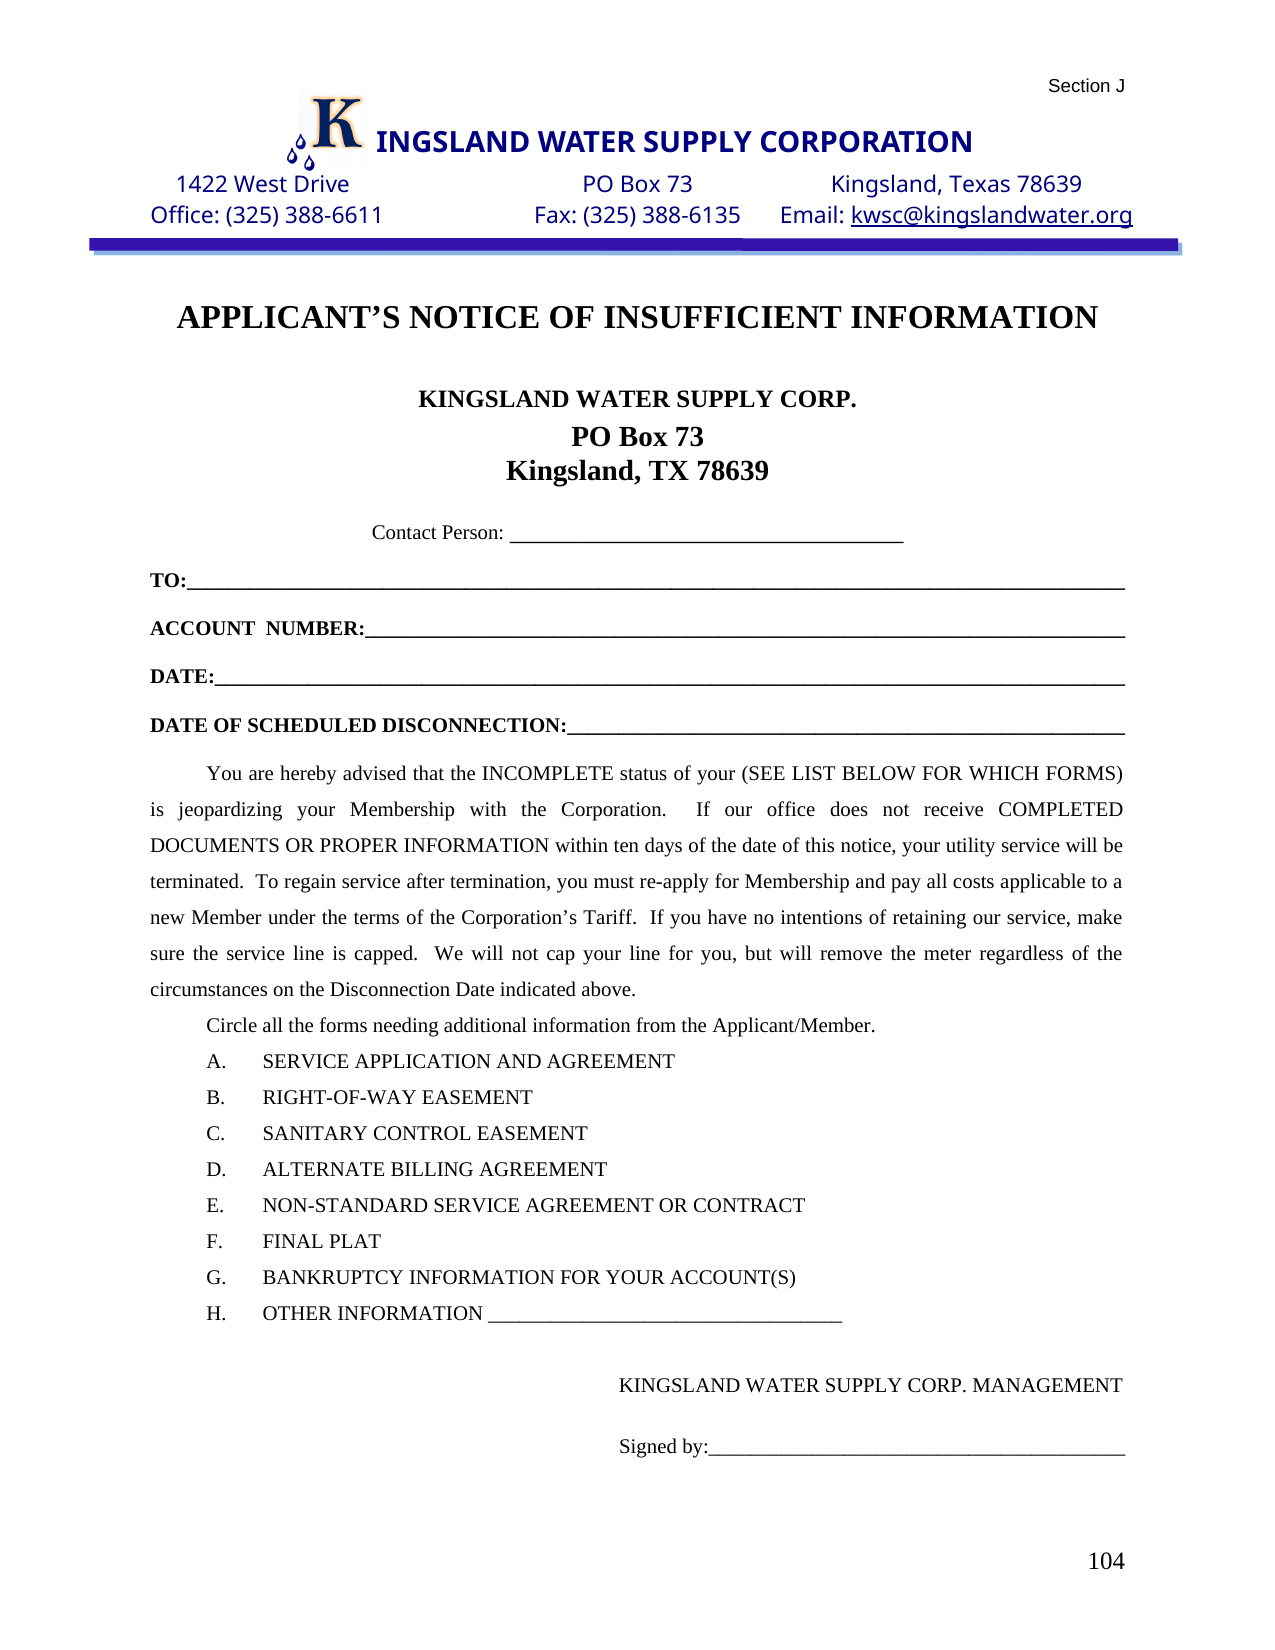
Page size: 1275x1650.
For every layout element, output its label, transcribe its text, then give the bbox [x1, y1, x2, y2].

text ACCOUNT NUMBER: [150, 616, 1125, 640]
text Signed by: [150, 1433, 1125, 1482]
text Kingsland, TX 78639 [150, 453, 1125, 487]
text C. SANITARY CONTROL EASEMENT [206, 1121, 1125, 1145]
text Office: (325) 388-6611 Fax: (325) 388-6135 Email: kwsc@kingslandwater.org [150, 199, 1125, 230]
picture [284, 89, 369, 122]
subtitle KINGSLAND WATER SUPPLY CORP. [150, 384, 1125, 413]
text KINGSLAND WATER SUPPLY CORP. MANAGEMENT [150, 1373, 1125, 1397]
picture [284, 161, 369, 167]
text H. OTHER INFORMATION __________________________________ [206, 1301, 1125, 1325]
text PO Box 73 [150, 419, 1125, 453]
text G. BANKRUPTCY INFORMATION FOR YOUR ACCOUNT(S) [206, 1265, 1125, 1289]
text B. RIGHT-OF-WAY EASEMENT [206, 1085, 1125, 1109]
text E. NON-STANDARD SERVICE AGREEMENT OR CONTRACT [206, 1193, 1125, 1217]
subtitle INGSLAND WATER SUPPLY CORPORATION [150, 122, 1125, 161]
text DATE: [150, 664, 1125, 688]
text Contact Person: __________________________________ [150, 520, 1125, 544]
text F. FINAL PLAT [206, 1229, 1125, 1253]
text D. ALTERNATE BILLING AGREEMENT [206, 1157, 1125, 1181]
text 1422 West Drive PO Box 73 Kingsland, Texas 78639 [150, 167, 1125, 199]
text DATE OF SCHEDULED DISCONNECTION: [150, 713, 1125, 737]
text TO: [150, 568, 1125, 592]
text A. SERVICE APPLICATION AND AGREEMENT [206, 1049, 1125, 1073]
text Circle all the forms needing additional information from the Applicant/Member. [150, 1013, 1125, 1037]
text You are hereby advised that the INCOMPLETE status of your (SEE LIST BELOW FOR WHICH FORMS) is jeopardizing your Membership with the Corporation. If our office does not receive COMPLETED DOCUMENTS OR PROPER INFORMATION within ten days of the date of this notice, your utility service will be terminated. To regain service after termination, you must re-apply for Membership and pay all costs applicable to a new Member under the terms of the Corporation’s Tariff. If you have no intentions of retaining our service, make sure the service line is capped. We will not cap your line for you, but will remove the meter regardless of the circumstances on the Disconnection Date indicated above. [150, 761, 1125, 1001]
subtitle APPLICANT’S NOTICE OF INSUFFICIENT INFORMATION [150, 297, 1125, 335]
